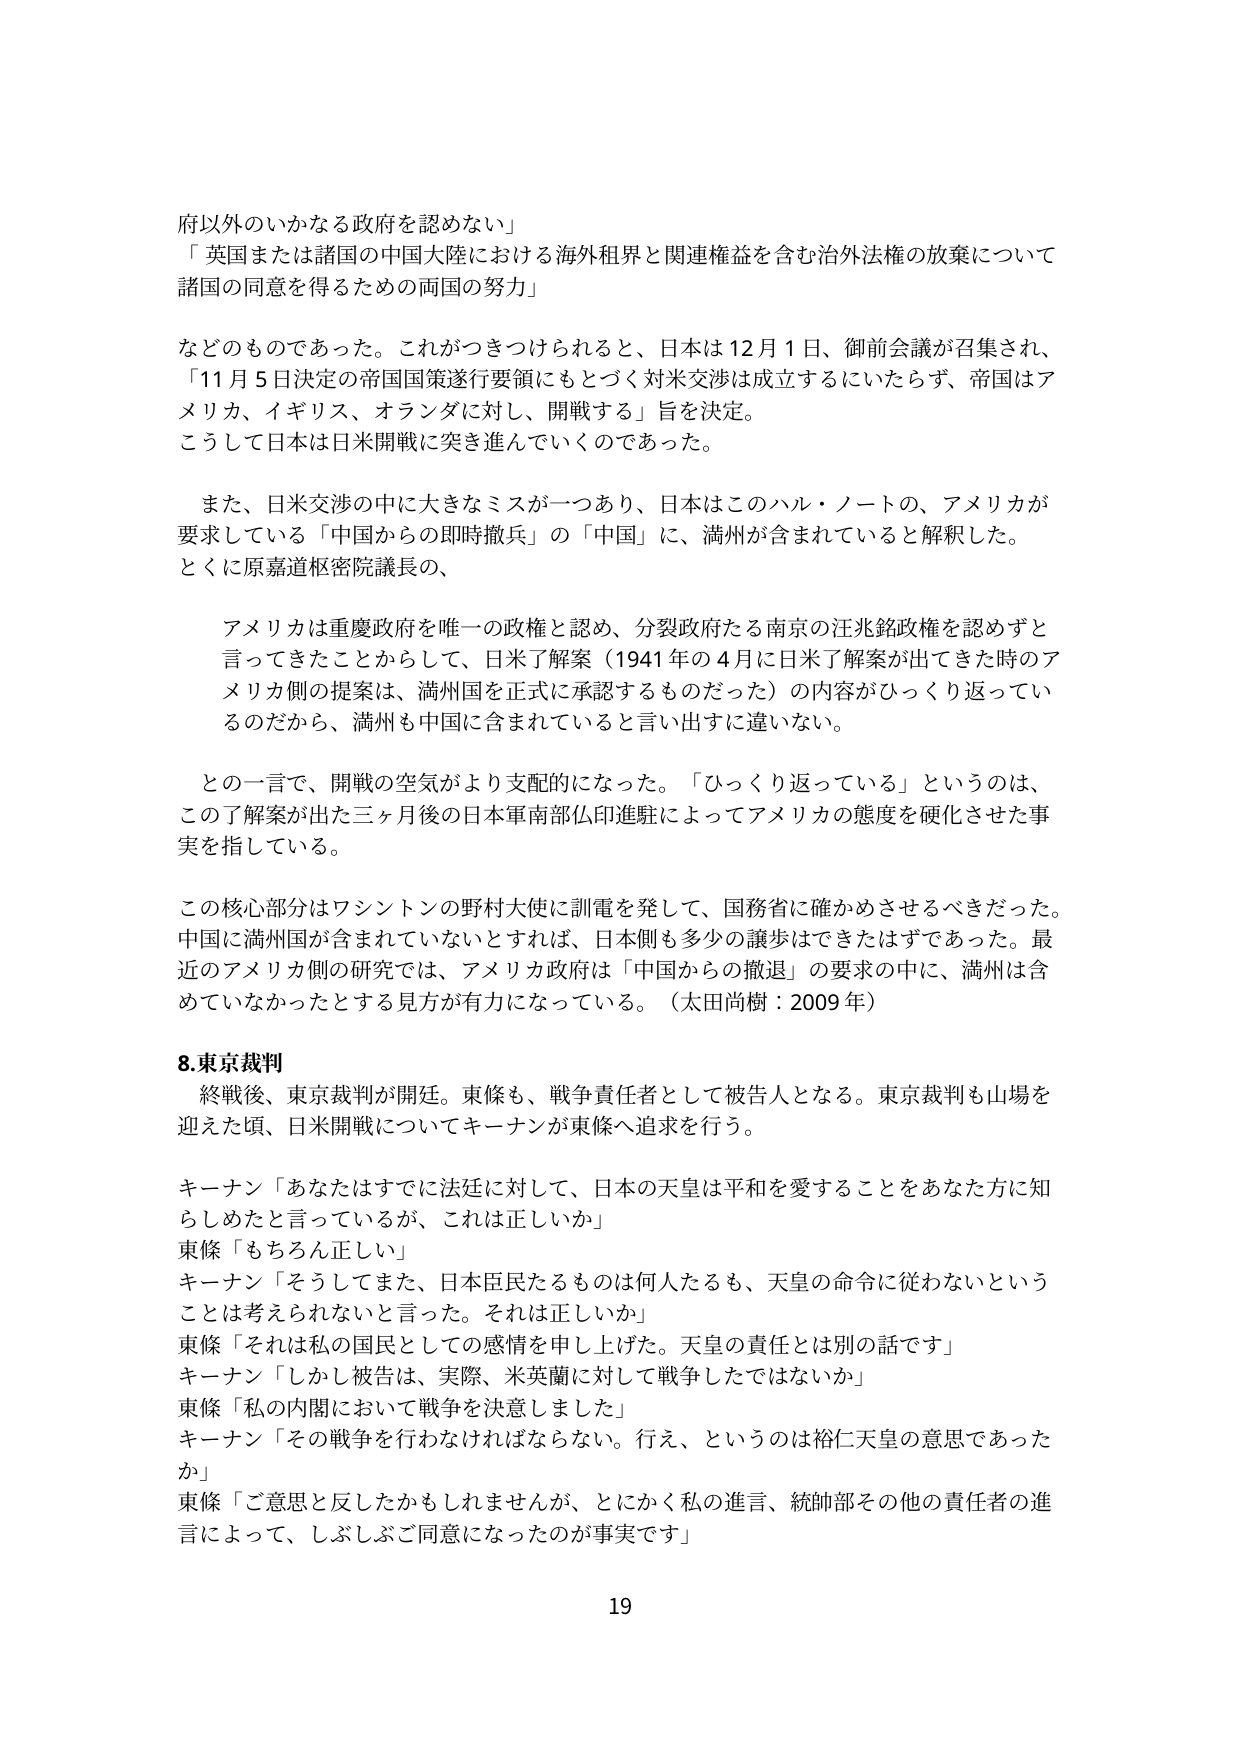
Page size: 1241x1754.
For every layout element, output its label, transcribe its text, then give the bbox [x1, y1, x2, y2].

text 終戦後、東京裁判が開廷。東條も、戦争責任者として被告人となる。東京裁判も山場を迎えた頃、日米開戦についてキーナンが東條へ追求を行う。 [177, 1078, 1063, 1141]
text 東條「それは私の国民としての感情を申し上げた。天皇の責任とは別の話です」 [177, 1328, 1063, 1359]
text こうして日本は日米開戦に突き進んでいくのであった。 [177, 426, 1063, 457]
text との一言で、開戦の空気がより支配的になった。「ひっくり返っている」というのは、この了解案が出た三ヶ月後の日本軍南部仏印進駐によってアメリカの態度を硬化させた事実を指している。 [177, 767, 1063, 861]
text 東條「もちろん正しい」 [177, 1234, 1063, 1265]
text キーナン「しかし被告は、実際、米英蘭に対して戦争したではないか」 [177, 1359, 1063, 1391]
text キーナン「そうしてまた、日本臣民たるものは何人たるも、天皇の命令に従わないということは考えられないと言った。それは正しいか」 [177, 1265, 1063, 1328]
text アメリカは重慶政府を唯一の政権と認め、分裂政府たる南京の汪兆銘政権を認めずと言ってきたことからして、日米了解案（1941年の4月に日米了解案が出てきた時のアメリカ側の提案は、満州国を正式に承認するものだった）の内容がひっくり返っているのだから、満州も中国に含まれていると言い出すに違いない。 [221, 611, 1063, 737]
text この核心部分はワシントンの野村大使に訓電を発して、国務省に確かめさせるべきだった。中国に満州国が含まれていないとすれば、日本側も多少の譲歩はできたはずであった。最近のアメリカ側の研究では、アメリカ政府は「中国からの撤退」の要求の中に、満州は含めていなかったとする見方が有力になっている。（太田尚樹：2009年） [177, 891, 1063, 1017]
text などのものであった。これがつきつけられると、日本は12月1日、御前会議が召集され、「11月5日決定の帝国国策遂行要領にもとづく対米交渉は成立するにいたらず、帝国はアメリカ、イギリス、オランダに対し、開戦する」旨を決定。 [177, 331, 1063, 426]
text とくに原嘉道枢密院議長の、 [177, 550, 1063, 581]
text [177, 207, 1063, 238]
text 東條「ご意思と反したかもしれませんが、とにかく私の進言、統帥部その他の責任者の進言によって、しぶしぶご同意になったのが事実です」 [177, 1485, 1063, 1548]
text キーナン「あなたはすでに法廷に対して、日本の天皇は平和を愛することをあなた方に知らしめたと言っているが、これは正しいか」 [177, 1171, 1063, 1234]
text 東條「私の内閣において戦争を決意しました」 [177, 1391, 1063, 1422]
text また、日米交渉の中に大きなミスが一つあり、日本はこのハル・ノートの、アメリカが要求している「中国からの即時撤兵」の「中国」に、満州が含まれていると解釈した。 [177, 487, 1063, 550]
text 8.東京裁判 [177, 1047, 1063, 1078]
text キーナン「その戦争を行わなければならない。行え、というのは裕仁天皇の意思であったか」 [177, 1422, 1063, 1485]
text 「 英国または諸国の中国大陸における海外租界と関連権益を含む治外法権の放棄について諸国の同意を得るための両国の努力」 [177, 238, 1063, 301]
